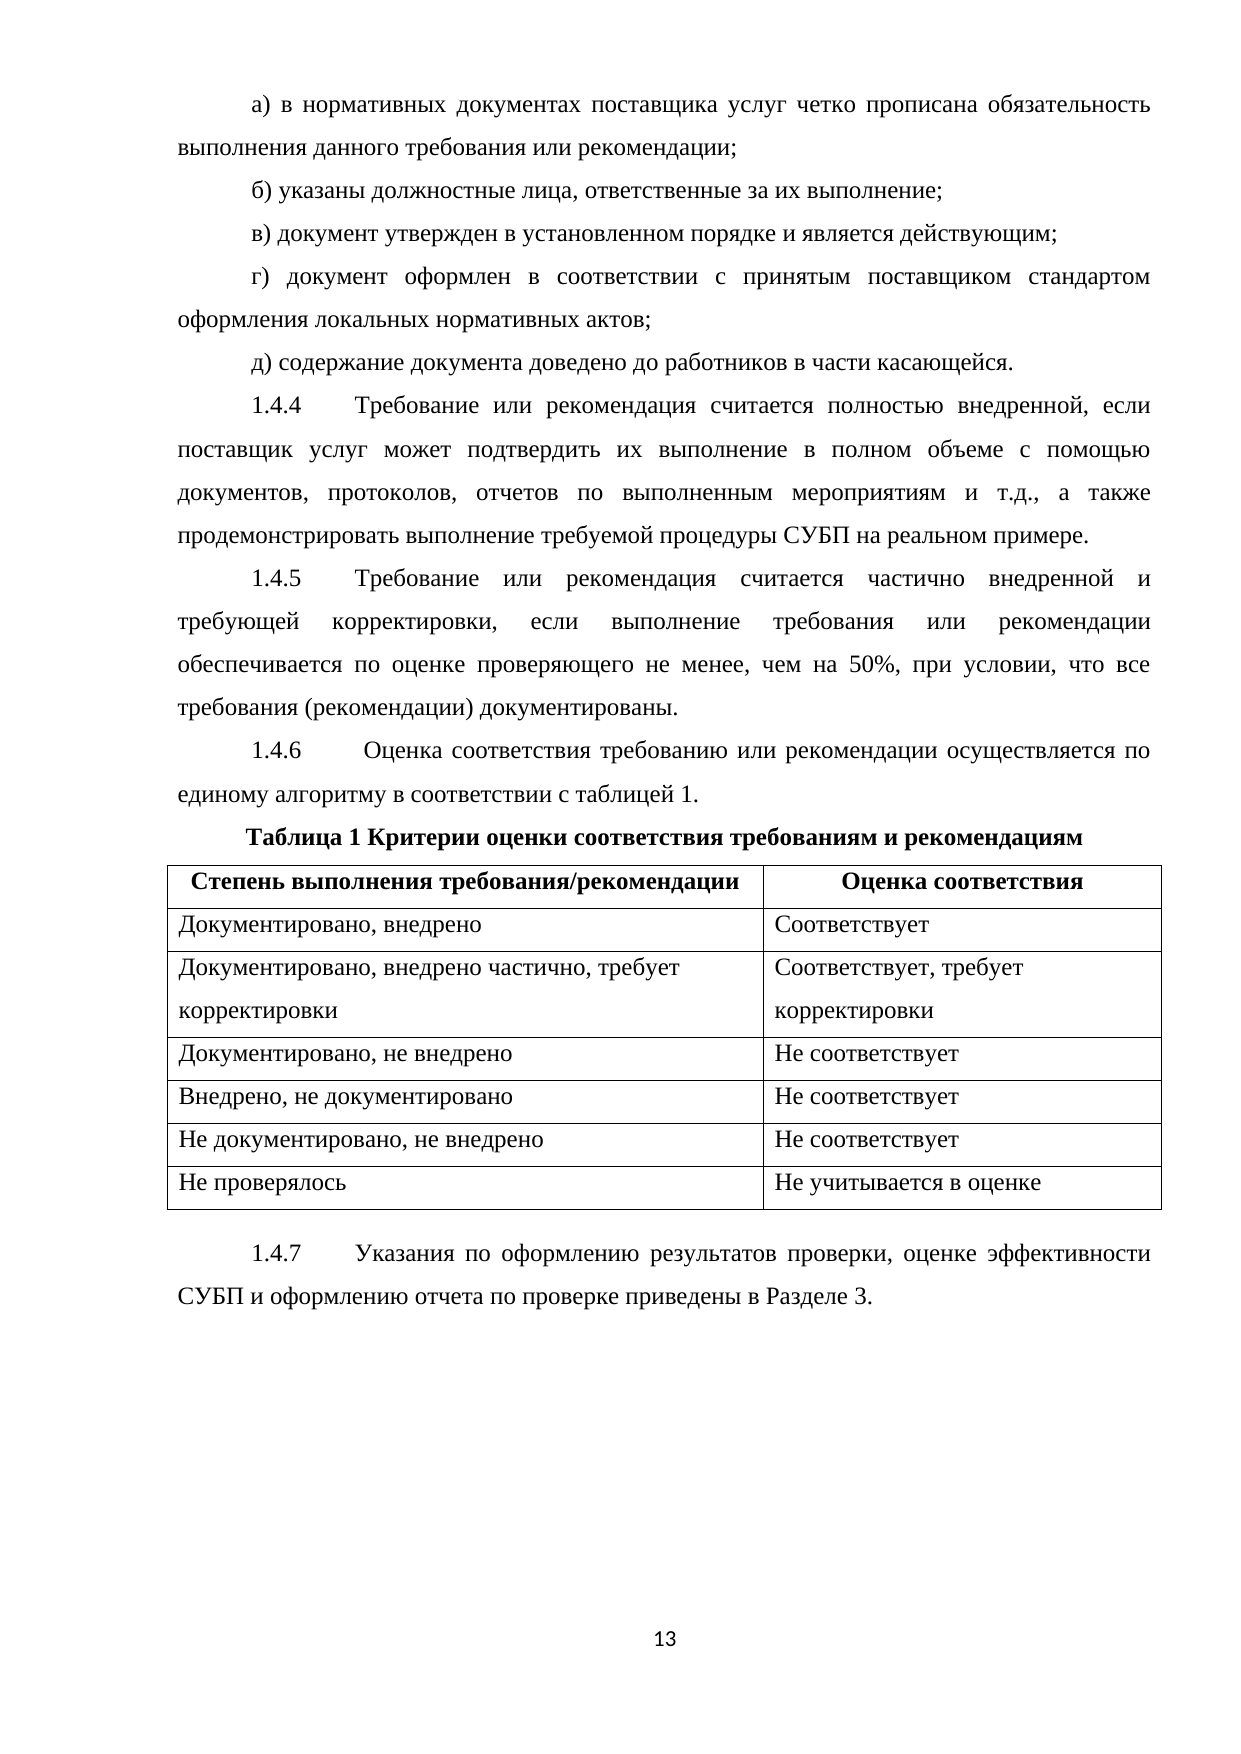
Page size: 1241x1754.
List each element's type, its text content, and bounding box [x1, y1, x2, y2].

list Требование или рекомендация считается частично внедренной и требующей корректировки, если выполнение требования или рекомендации обеспечивается по оценке проверяющего не менее, чем на 50%, при условии, что все требования (рекомендации) документированы. [177, 563, 1152, 721]
table_header Степень выполнения требования/рекомендации [168, 866, 763, 908]
list в) документ утвержден в установленном порядке и является действующим; [177, 218, 1152, 247]
table_cell Не соответствует [764, 1124, 1161, 1166]
table_cell Внедрено, не документировано [168, 1081, 763, 1123]
table_cell Не учитывается в оценке [764, 1167, 1161, 1208]
table_cell Не соответствует [764, 1081, 1161, 1123]
list д) содержание документа доведено до работников в части касающейся. [177, 347, 1152, 376]
list б) указаны должностные лица, ответственные за их выполнение; [177, 175, 1152, 204]
table_cell Соответствует [764, 909, 1161, 951]
table_cell Соответствует, требует корректировки [764, 952, 1161, 1037]
table_cell Не соответствует [764, 1038, 1161, 1080]
list г) документ оформлен в соответствии с принятым поставщиком стандартом оформления локальных нормативных актов; [177, 261, 1152, 333]
list Оценка соответствия требованию или рекомендации осуществляется по единому алгоритму в соответствии с таблицей 1. [177, 736, 1152, 807]
table_cell Документировано, не внедрено [168, 1038, 763, 1080]
list Таблица 1 Критерии оценки соответствия требованиям и рекомендациям [177, 822, 1152, 851]
list Указания по оформлению результатов проверки, оценке эффективности СУБП и оформлению отчета по проверке приведены в Разделе 3. [177, 1238, 1152, 1310]
table_header Оценка соответствия [764, 866, 1161, 908]
table_cell Не проверялось [168, 1167, 763, 1208]
list а) в нормативных документах поставщика услуг четко прописана обязательность выполнения данного требования или рекомендации; [177, 89, 1152, 161]
table_cell Документировано, внедрено [168, 909, 763, 951]
list Требование или рекомендация считается полностью внедренной, если поставщик услуг может подтвердить их выполнение в полном объеме с помощью документов, протоколов, отчетов по выполненным мероприятиям и т.д., а также продемонстрировать выполнение требуемой процедуры СУБП на реальном примере. [177, 391, 1152, 549]
table_cell Не документировано, не внедрено [168, 1124, 763, 1166]
table_cell Документировано, внедрено частично, требует корректировки [168, 952, 763, 1037]
